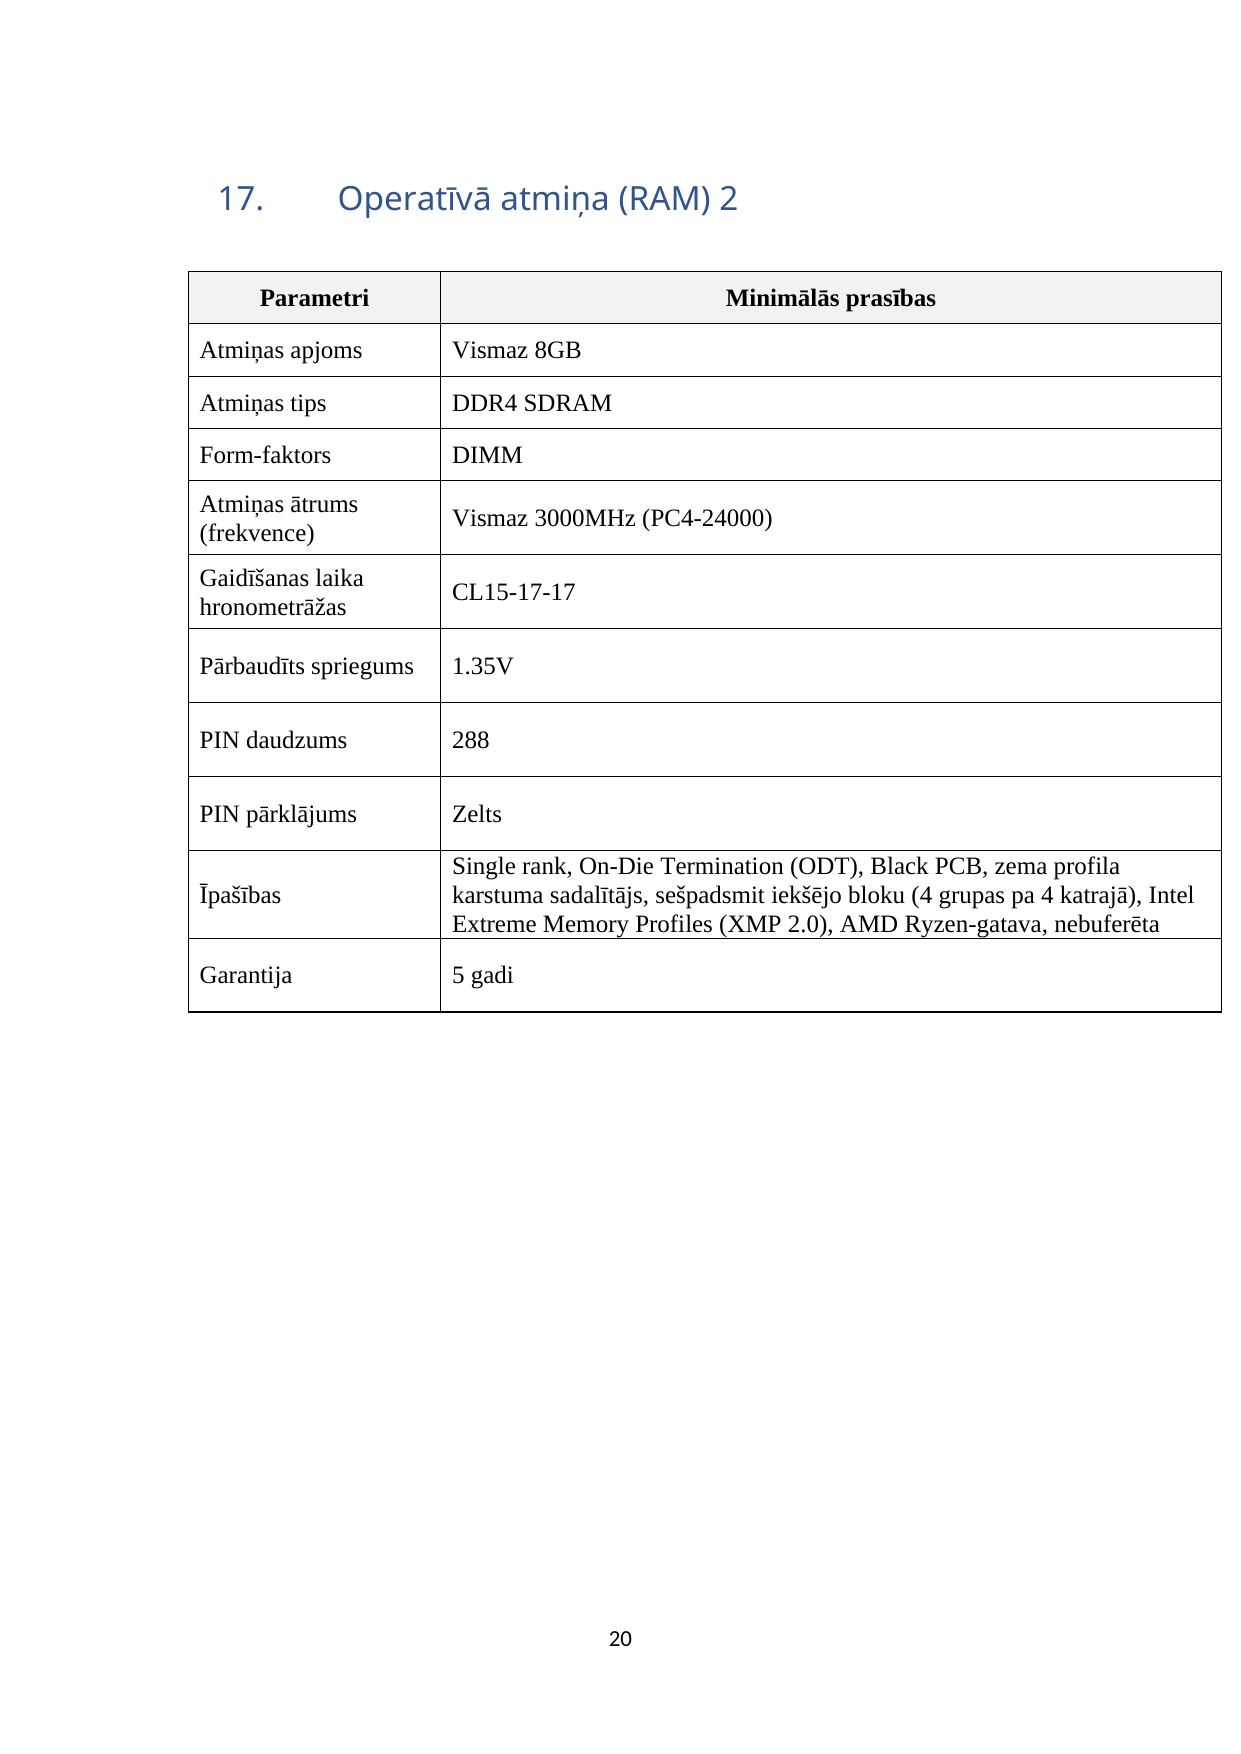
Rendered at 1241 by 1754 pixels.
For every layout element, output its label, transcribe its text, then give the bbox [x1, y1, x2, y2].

table_cell Form-faktors [189, 429, 440, 480]
table_cell Single rank, On-Die Termination (ODT), Black PCB, zema profila karstuma sadalītājs, sešpadsmit iekšējo bloku (4 grupas pa 4 katrajā), Intel Extreme Memory Profiles (XMP 2.0), AMD Ryzen-gatava, nebuferēta [441, 851, 1221, 937]
table_header Minimālās prasības [441, 272, 1221, 323]
table_cell Vismaz 3000MHz (PC4-24000) [441, 481, 1221, 554]
table_cell DDR4 SDRAM [441, 377, 1221, 428]
table_cell PIN daudzums [189, 703, 440, 776]
table_header Parametri [189, 272, 440, 323]
table_cell Garantija [189, 939, 440, 1011]
table_cell Atmiņas ātrums (frekvence) [189, 481, 440, 554]
table_cell CL15-17-17 [441, 555, 1221, 628]
table_cell 288 [441, 703, 1221, 776]
table_cell Vismaz 8GB [441, 324, 1221, 376]
table_cell PIN pārklājums [189, 777, 440, 850]
table_cell Īpašības [189, 851, 440, 937]
table_cell Atmiņas apjoms [189, 324, 440, 376]
subtitle Operatīvā atmiņa (RAM) 2 [187, 175, 1053, 220]
table_cell Atmiņas tips [189, 377, 440, 428]
table_cell 1.35V [441, 629, 1221, 702]
table_cell Gaidīšanas laika hronometrāžas [189, 555, 440, 628]
table_cell DIMM [441, 429, 1221, 480]
table_cell Pārbaudīts spriegums [189, 629, 440, 702]
table_cell 5 gadi [441, 939, 1221, 1011]
table_cell Zelts [441, 777, 1221, 850]
